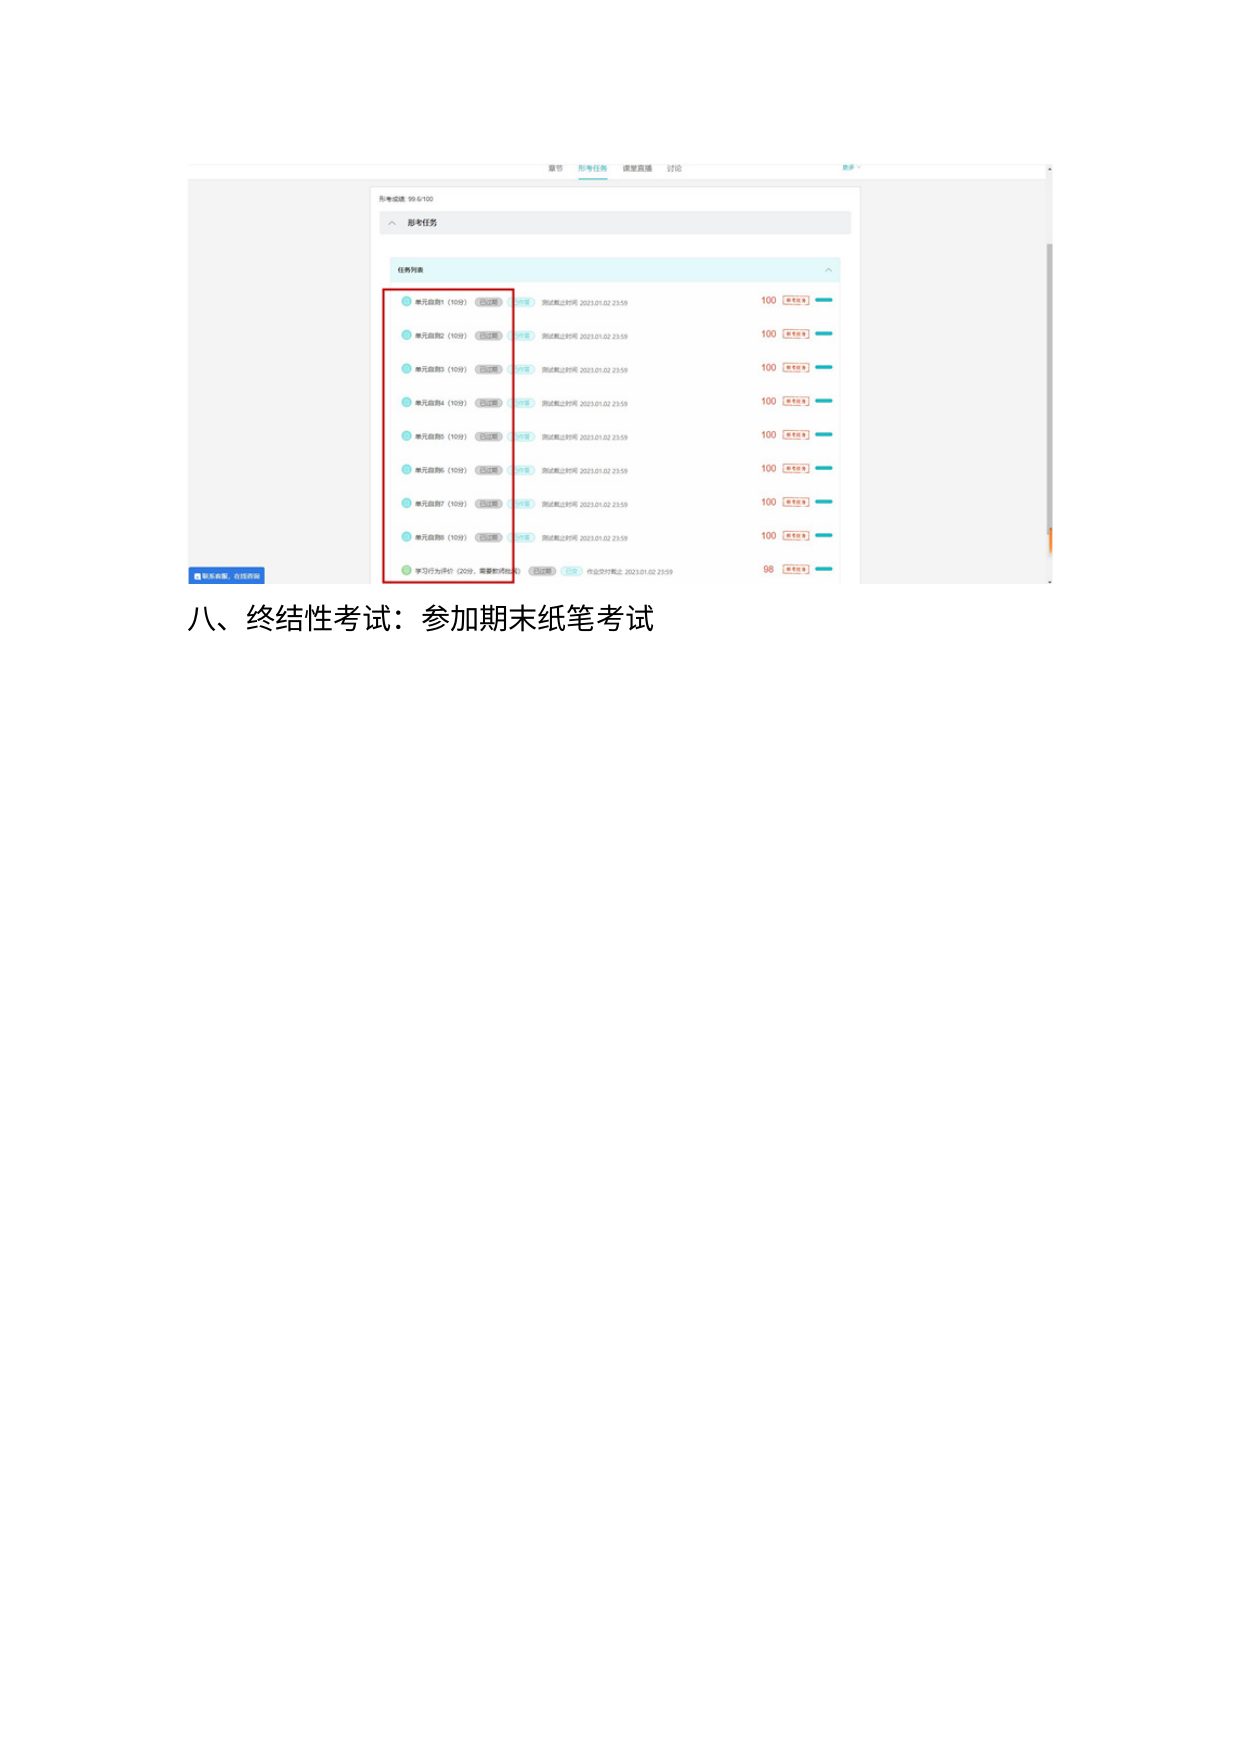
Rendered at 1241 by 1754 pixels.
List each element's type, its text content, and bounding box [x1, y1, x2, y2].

text 八、终结性考试：参加期末纸笔考试 [187, 584, 1053, 649]
picture [187, 162, 1053, 584]
